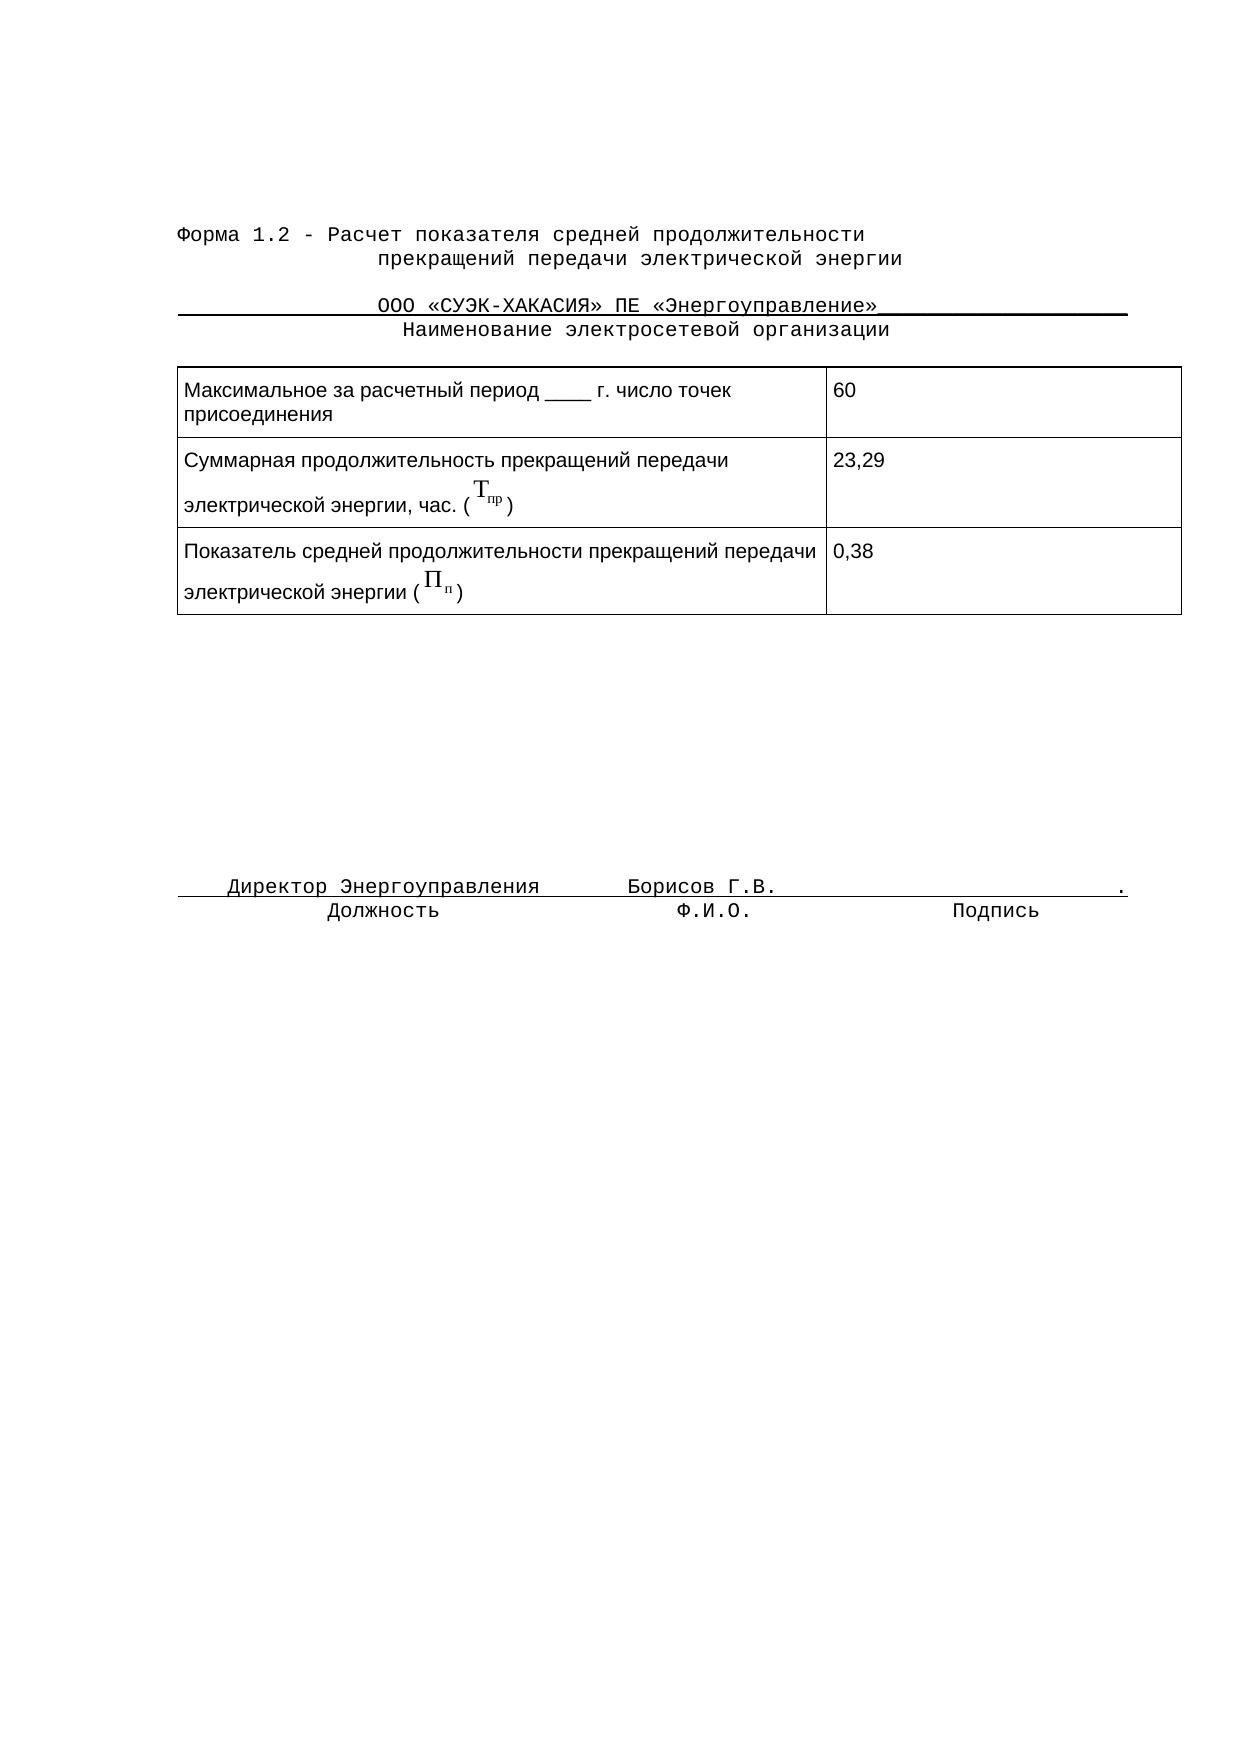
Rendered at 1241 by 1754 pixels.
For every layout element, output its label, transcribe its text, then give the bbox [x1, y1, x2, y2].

table_header Максимальное за расчетный период ____ г. число точек присоединения [178, 368, 826, 437]
text Директор Энергоуправления Борисов Г.В. . [177, 877, 1152, 900]
text ООО «СУЭК-ХАКАСИЯ» ПЕ «Энергоуправление»____________________ [177, 295, 1152, 319]
text прекращений передачи электрической энергии [177, 248, 1152, 271]
text Должность Ф.И.О. Подпись [177, 900, 1152, 924]
table_cell Суммарная продолжительность прекращений передачи электрической энергии, час. () [178, 438, 826, 527]
table_cell 23,29 [827, 438, 1181, 527]
table_cell Показатель средней продолжительности прекращений передачи электрической энергии () [178, 528, 826, 614]
table_cell 0,38 [827, 528, 1181, 614]
text Наименование электросетевой организации [177, 319, 1152, 342]
text Форма 1.2 - Расчет показателя средней продолжительности [177, 224, 1152, 248]
table_header 60 [827, 368, 1181, 437]
